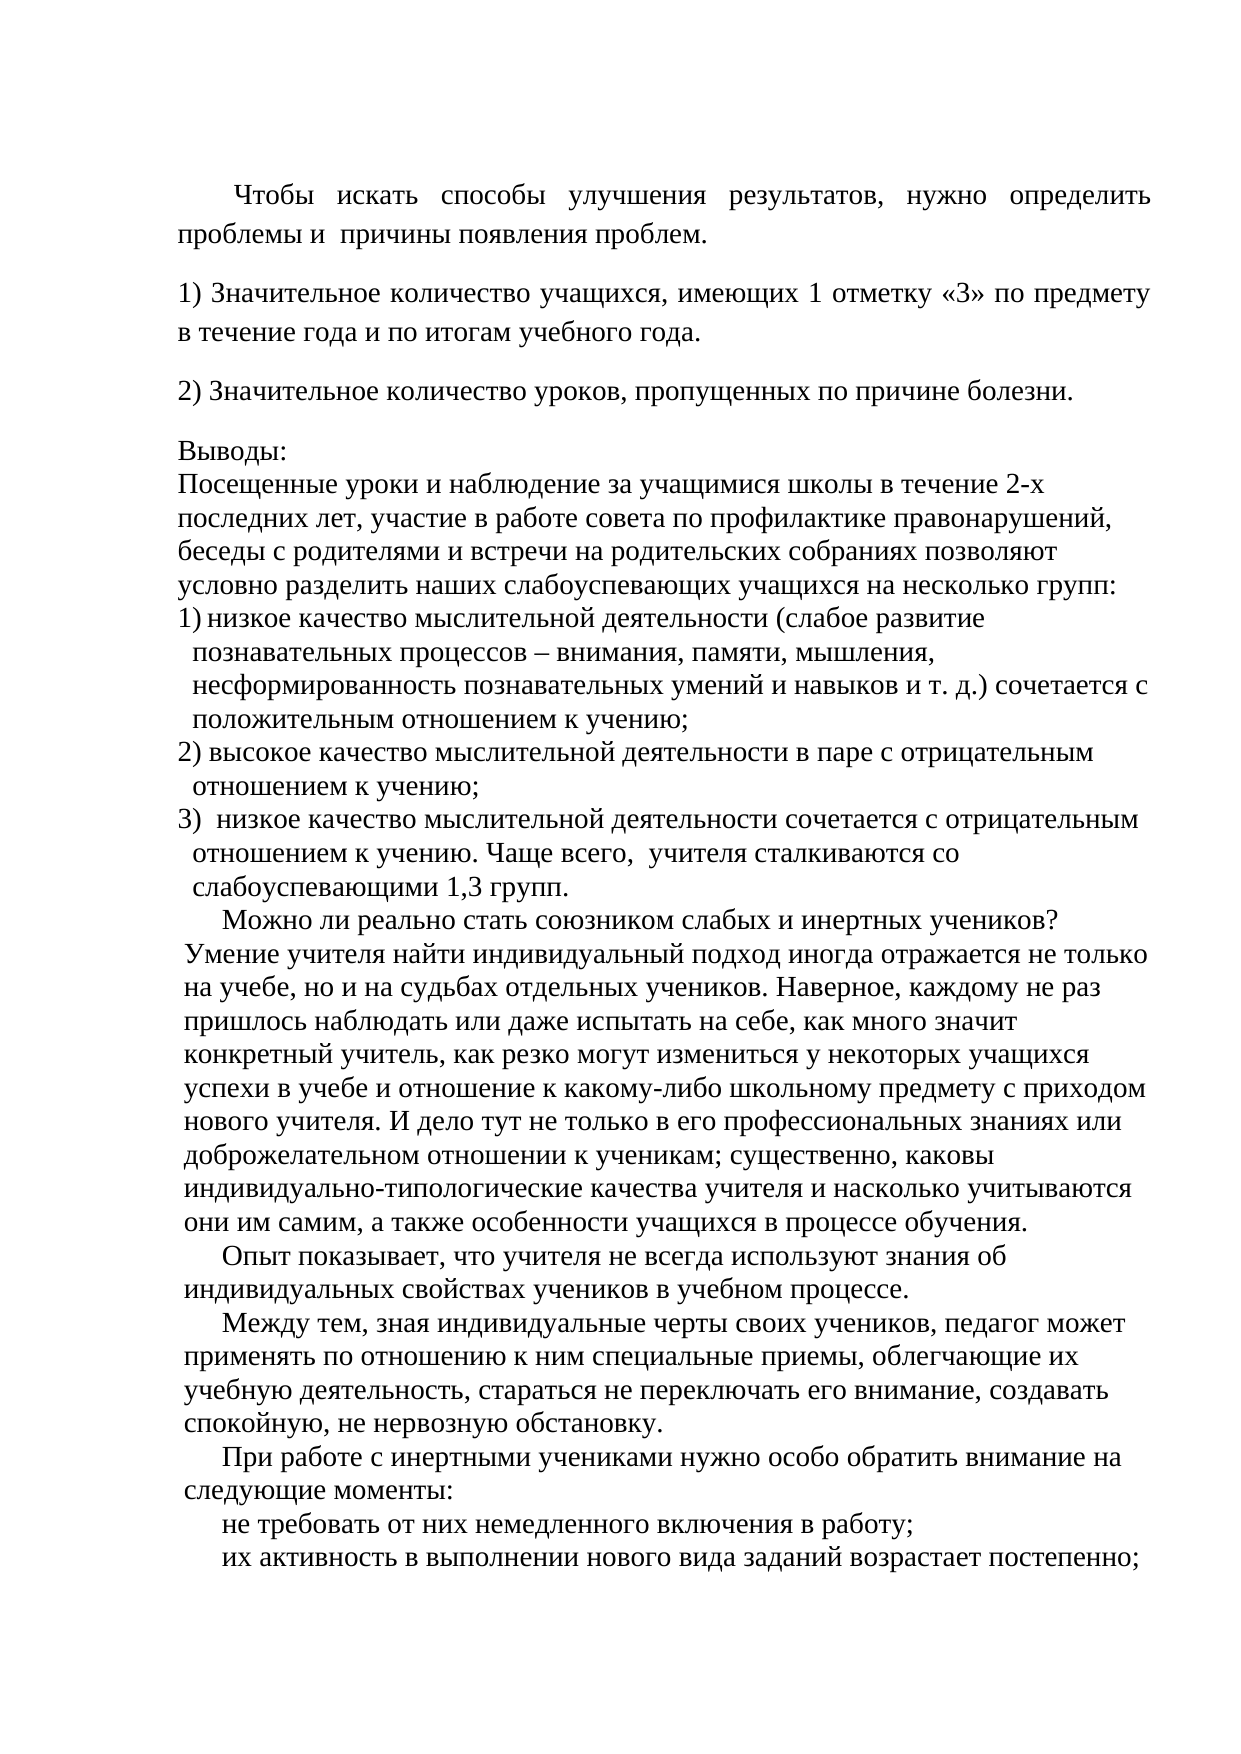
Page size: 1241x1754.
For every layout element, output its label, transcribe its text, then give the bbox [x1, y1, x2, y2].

text Посещенные уроки и наблюдение за учащимися школы в течение 2-х последних лет, участие в работе совета по профилактике правонарушений, беседы с родителями и встречи на родительских собраниях позволяют условно разделить наших слабоуспевающих учащихся на несколько групп: [177, 466, 1152, 600]
text Можно ли реально стать союзником слабых и инертных учеников? Умение учителя найти индивидуальный подход иногда отражается не только на учебе, но и на судьбах отдельных учеников. Наверное, каждому не раз пришлось наблюдать или даже испытать на себе, как много значит конкретный учитель, как резко могут измениться у некоторых учащихся успехи в учебе и отношение к какому-либо школьному предмету с приходом нового учителя. И дело тут не только в его профессиональных знаниях или доброжелательном отношении к ученикам; существенно, каковы индивидуально-типологические качества учителя и насколько учитываются они им самим, а также особенности учащихся в процессе обучения. [183, 902, 1152, 1238]
text 2) Значительное количество уроков, пропущенных по причине болезни. [177, 373, 1152, 407]
text их активность в выполнении нового вида заданий возрастает постепенно; [183, 1539, 1152, 1573]
list низкое качество мыслительной деятельности (слабое развитие познавательных процессов – внимания, памяти, мышления, несформированность познавательных умений и навыков и т. д.) сочетается с положительным отношением к учению; [177, 600, 1152, 734]
text 2) высокое качество мыслительной деятельности в паре с отрицательным отношением к учению; [177, 734, 1152, 802]
text Опыт показывает, что учителя не всегда используют знания об индивидуальных свойствах учеников в учебном процессе. [183, 1238, 1152, 1305]
text 1) Значительное количество учащихся, имеющих 1 отметку «3» по предмету в течение года и по итогам учебного года. [177, 275, 1152, 347]
text Чтобы искать способы улучшения результатов, нужно определить проблемы и причины появления проблем. [177, 177, 1152, 249]
text При работе с инертными учениками нужно особо обратить внимание на следующие моменты: [183, 1439, 1152, 1506]
text не требовать от них немедленного включения в работу; [183, 1506, 1152, 1539]
text Выводы: [177, 433, 1152, 466]
text 3) низкое качество мыслительной деятельности сочетается с отрицательным отношением к учению. Чаще всего, учителя сталкиваются со слабоуспевающими 1,3 групп. [177, 802, 1152, 902]
text Между тем, зная индивидуальные черты своих учеников, педагог может применять по отношению к ним специальные приемы, облегчающие их учебную деятельность, стараться не переключать его внимание, создавать спокойную, не нервозную обстановку. [183, 1305, 1152, 1439]
